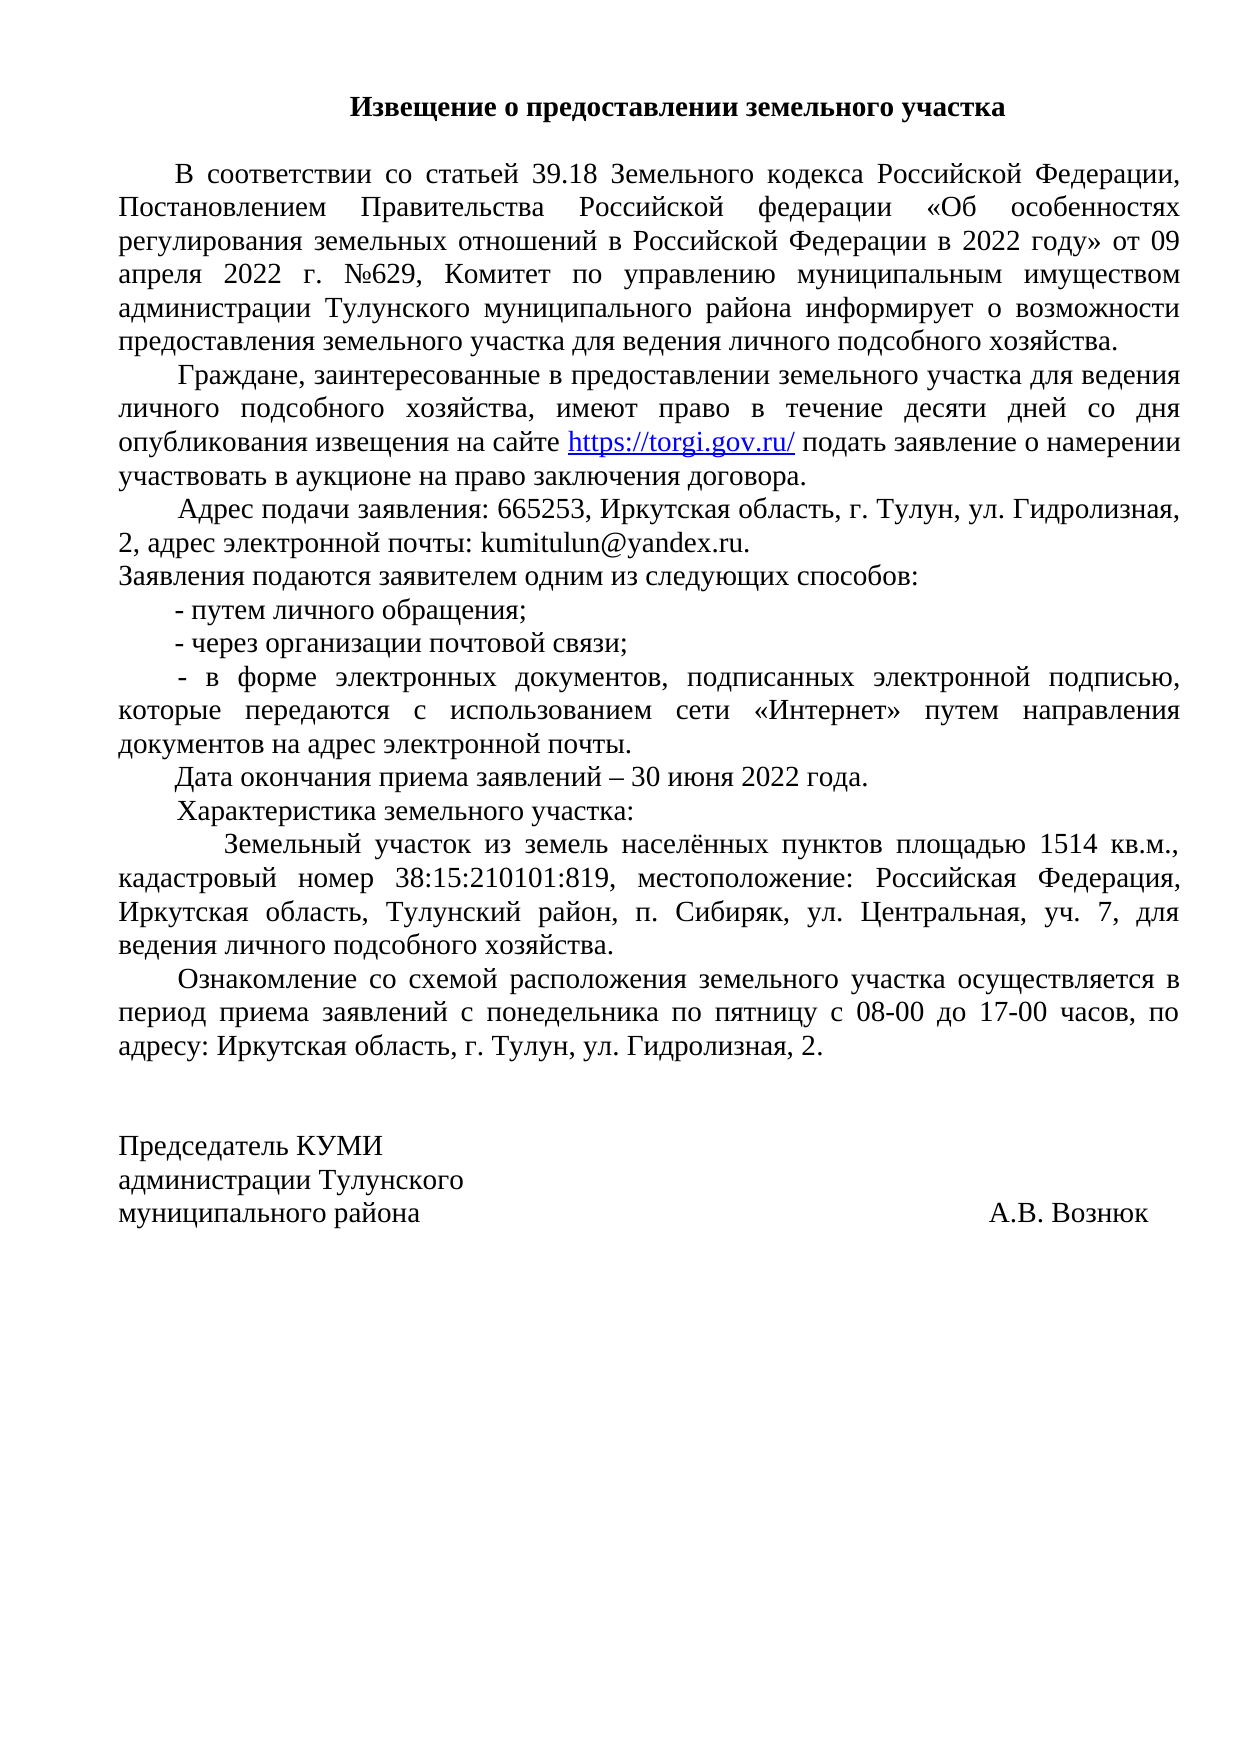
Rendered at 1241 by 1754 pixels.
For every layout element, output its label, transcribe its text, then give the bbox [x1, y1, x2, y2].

text муниципального района А.В. Вознюк [118, 1196, 1181, 1229]
text Адрес подачи заявления: 665253, Иркутская область, г. Тулун, ул. Гидролизная, 2, адрес электронной почты: kumitulun@yandex.ru. [118, 491, 1181, 558]
text Председатель КУМИ [118, 1128, 1181, 1162]
text Ознакомление со схемой расположения земельного участка осуществляется в период приема заявлений с понедельника по пятницу с 08-00 до 17-00 часов, по адресу: Иркутская область, г. Тулун, ул. Гидролизная, 2. [118, 961, 1181, 1061]
text Дата окончания приема заявлений – 30 июня 2022 года. [118, 759, 1181, 793]
text Извещение о предоставлении земельного участка [118, 89, 1181, 122]
text Заявления подаются заявителем одним из следующих способов: [118, 558, 1181, 592]
text Граждане, заинтересованные в предоставлении земельного участка для ведения личного подсобного хозяйства, имеют право в течение десяти дней со дня опубликования извещения на сайте https://torgi.gov.ru/ подать заявление о намерении участвовать в аукционе на право заключения договора. [118, 357, 1181, 491]
text - путем личного обращения; [118, 592, 1181, 625]
text администрации Тулунского [118, 1162, 1181, 1196]
text - через организации почтовой связи; [118, 625, 1181, 659]
text - в форме электронных документов, подписанных электронной подписью, которые передаются с использованием сети «Интернет» путем направления документов на адрес электронной почты. [118, 659, 1181, 759]
text Земельный участок из земель населённых пунктов площадью 1514 кв.м., кадастровый номер 38:15:210101:819, местоположение: Российская Федерация, Иркутская область, Тулунский район, п. Сибиряк, ул. Центральная, уч. 7, для ведения личного подсобного хозяйства. [118, 827, 1181, 961]
text Характеристика земельного участка: [118, 793, 1181, 827]
text В соответствии со статьей 39.18 Земельного кодекса Российской Федерации, Постановлением Правительства Российской федерации «Об особенностях регулирования земельных отношений в Российской Федерации в 2022 году» от 09 апреля 2022 г. №629, Комитет по управлению муниципальным имуществом администрации Тулунского муниципального района информирует о возможности предоставления земельного участка для ведения личного подсобного хозяйства. [118, 156, 1181, 357]
